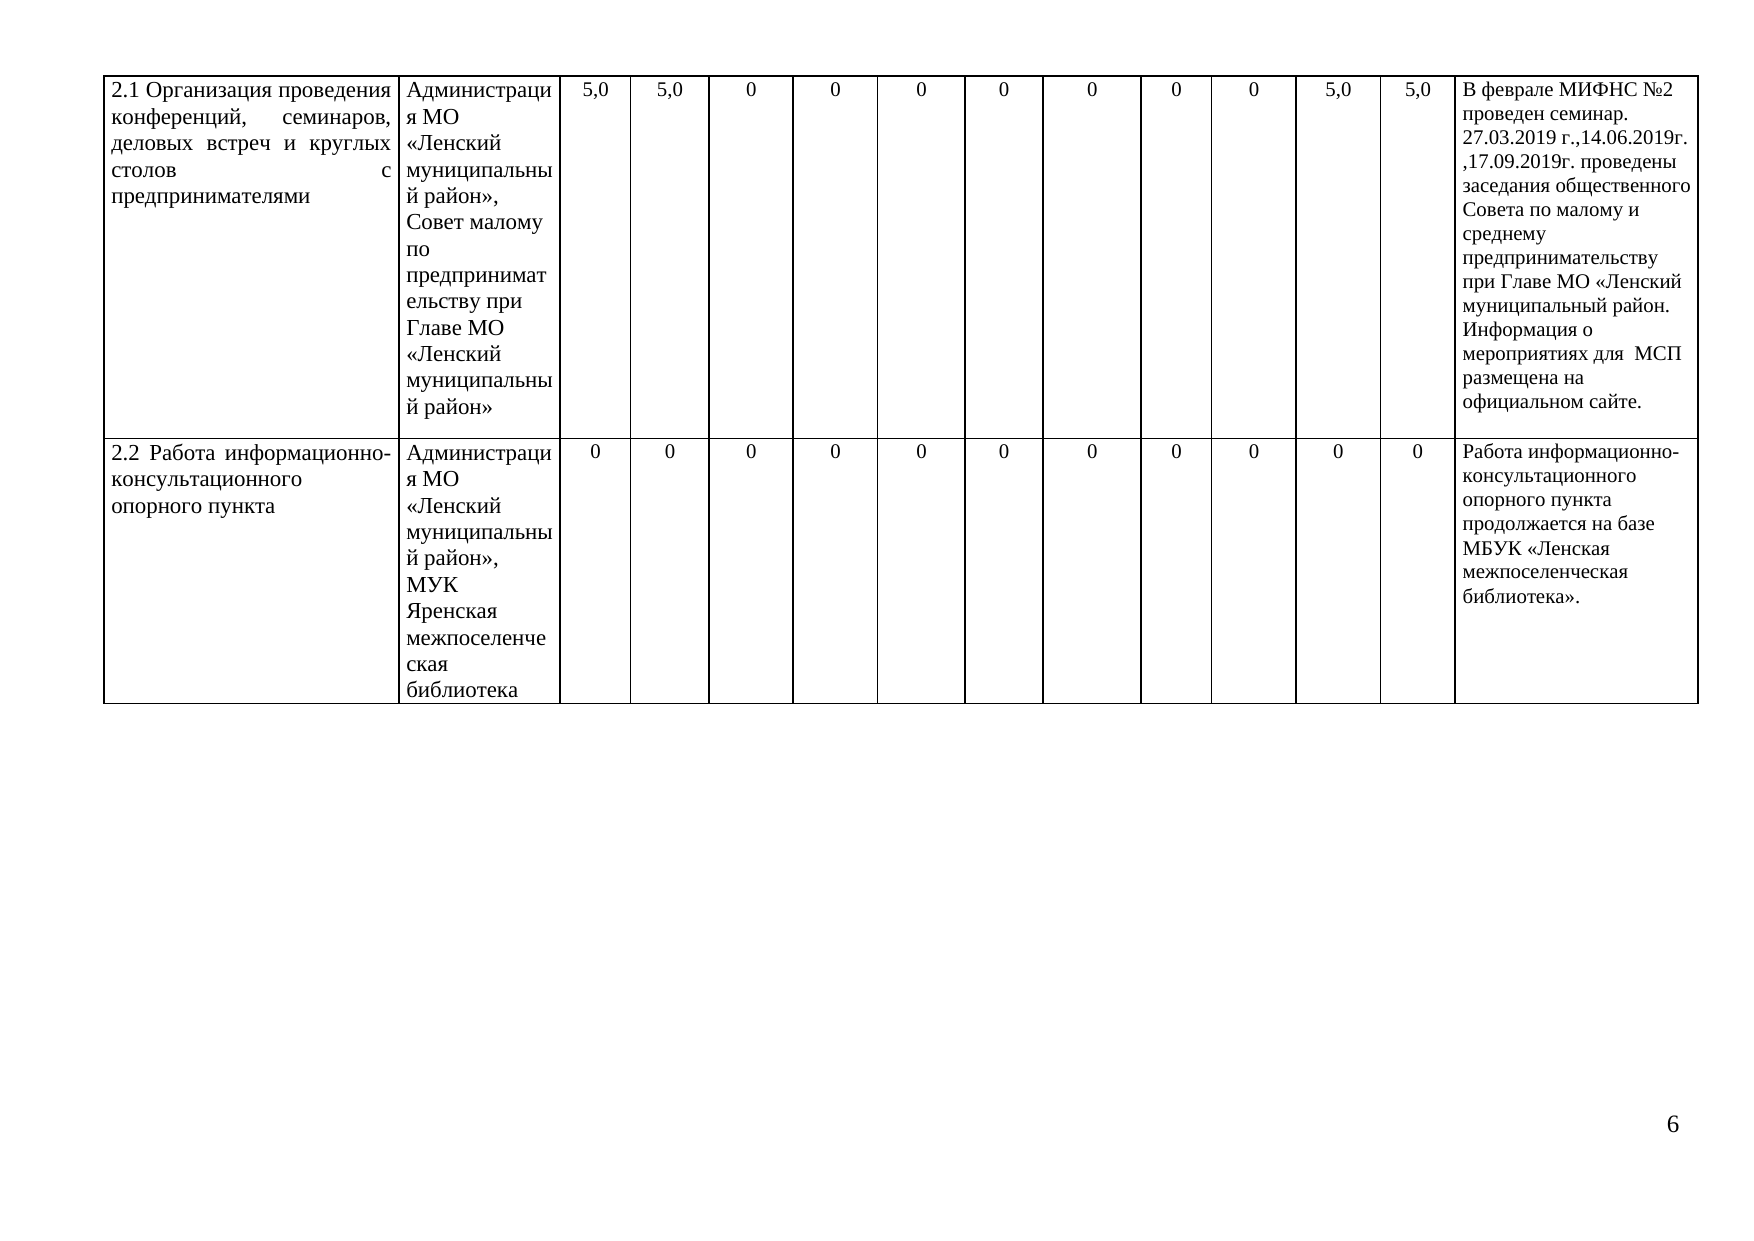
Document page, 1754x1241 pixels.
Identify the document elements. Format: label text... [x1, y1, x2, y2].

table_cell 0 [631, 439, 708, 703]
table_cell 0 [561, 439, 630, 703]
table_cell 0 [878, 439, 964, 703]
table_cell Работа информационно-консультационного опорного пункта продолжается на базе МБУК «Ленская межпоселенческая библиотека». [1456, 439, 1697, 703]
table_cell 0 [794, 77, 877, 437]
table_cell 0 [794, 439, 877, 703]
table_cell 0 [1044, 77, 1140, 437]
table_cell 5,0 [1297, 77, 1380, 437]
table_cell 0 [1044, 439, 1140, 703]
table_cell 2.2 Работа информационно-консультационного опорного пункта [105, 439, 398, 703]
table_cell 5,0 [561, 77, 630, 437]
table_cell 0 [966, 439, 1042, 703]
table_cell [400, 77, 559, 437]
table_cell 2.1 Организация проведения конференций, семинаров, деловых встреч и круглых столов с предпринимателями [105, 77, 398, 437]
table_cell 0 [1142, 439, 1211, 703]
table_cell 5,0 [631, 77, 708, 437]
table_cell 0 [1212, 439, 1295, 703]
table_cell 0 [1381, 439, 1454, 703]
table_cell 0 [1297, 439, 1380, 703]
table_cell 0 [1212, 77, 1295, 437]
table_cell Администрация МО «Ленский муниципальный район», МУК Яренская межпоселенческая библиотека [400, 439, 559, 703]
table_cell 5,0 [1381, 77, 1454, 437]
table_cell 0 [1142, 77, 1211, 437]
table_cell 0 [966, 77, 1042, 437]
table_cell 0 [710, 77, 792, 437]
table_cell В феврале МИФНС №2 проведен семинар. 27.03.2019 г.,14.06.2019г. ,17.09.2019г. проведены заседания общественного Совета по малому и среднему предпринимательству при Главе МО «Ленский муниципальный район. Информация о мероприятиях для МСП размещена на официальном сайте. [1456, 77, 1697, 437]
table_cell 0 [710, 439, 792, 703]
table_cell 0 [878, 77, 964, 437]
